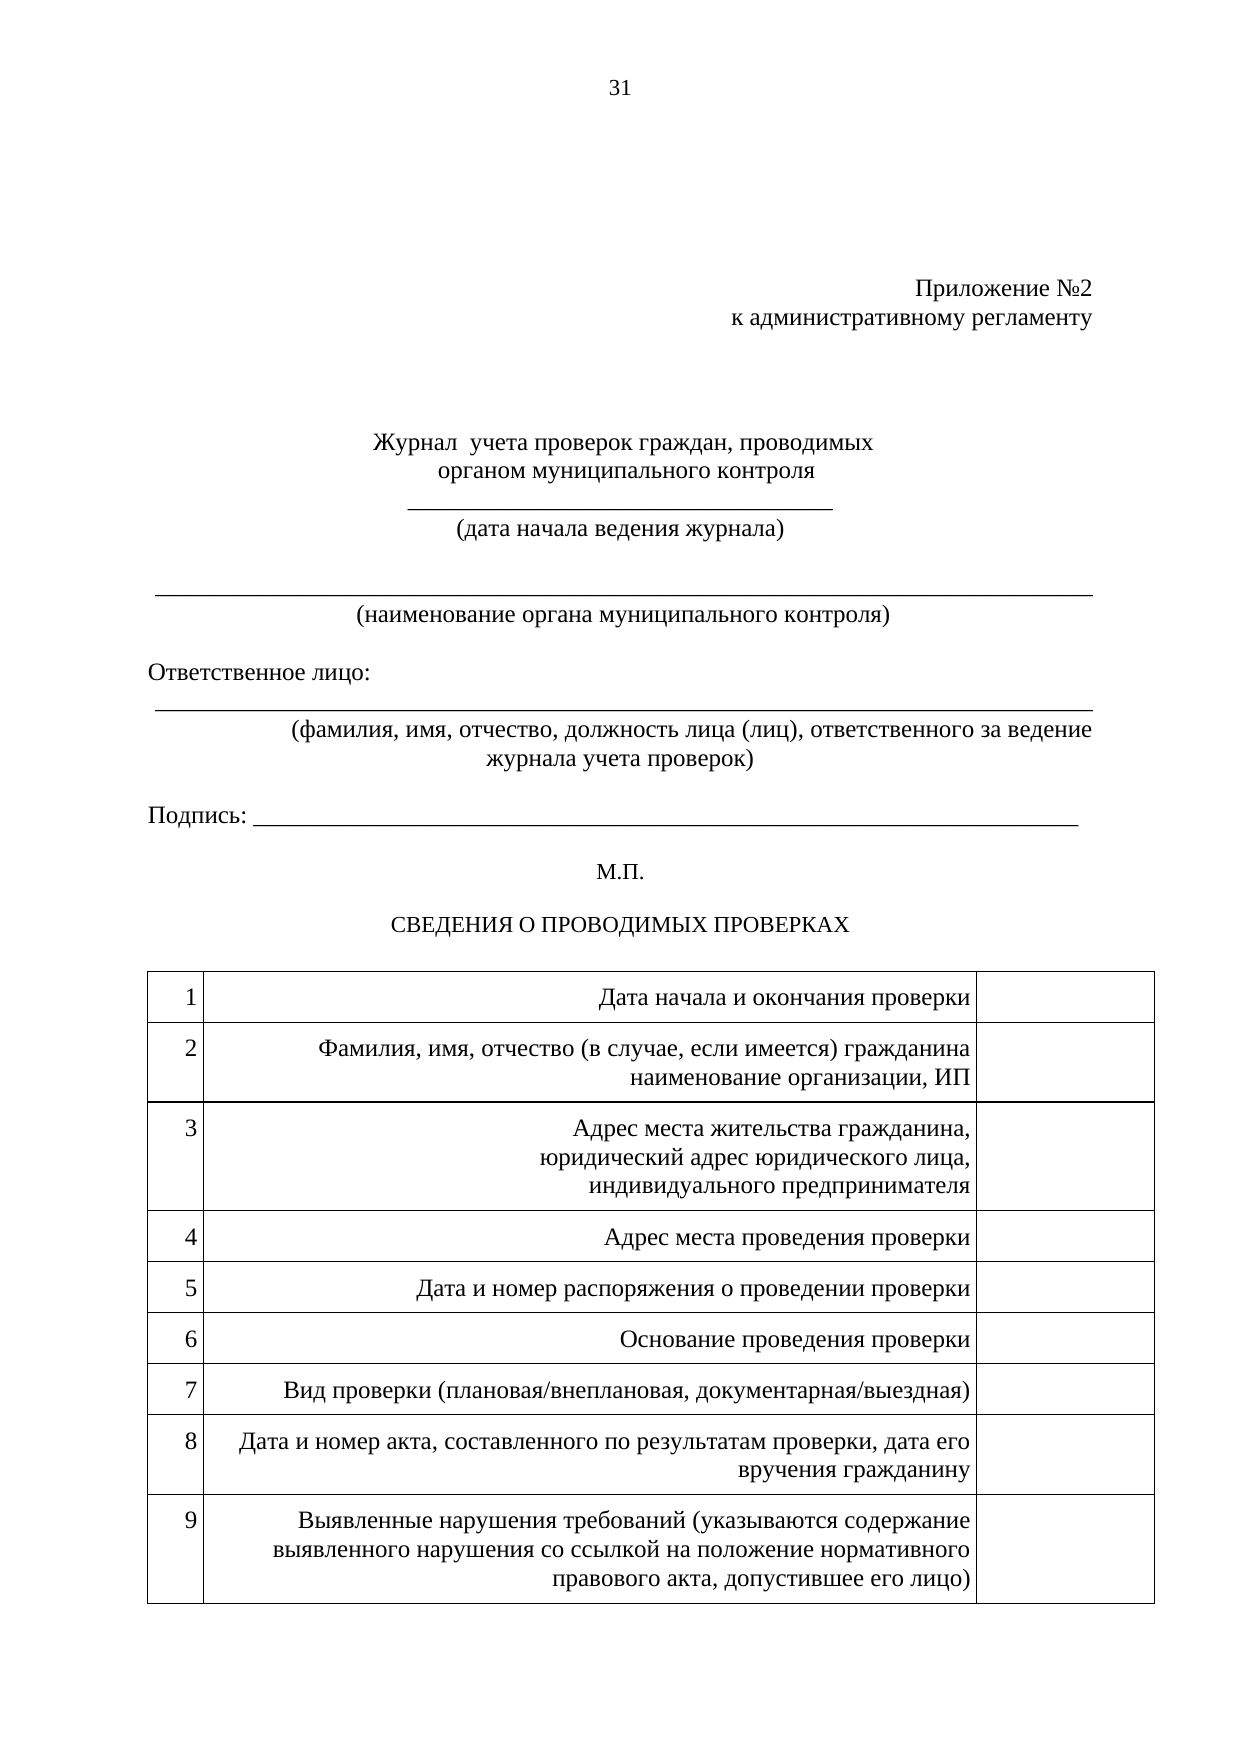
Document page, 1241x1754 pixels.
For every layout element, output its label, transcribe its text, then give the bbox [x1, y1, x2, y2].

table_cell Основание проведения проверки [204, 1313, 976, 1363]
text Подпись: __________________________________________________________________ [148, 801, 1092, 829]
table_header [977, 972, 1154, 1022]
text (наименование органа муниципального контроля) [148, 599, 1092, 628]
table_cell [977, 1211, 1154, 1261]
table_cell [977, 1103, 1154, 1210]
table_cell Дата и номер акта, составленного по результатам проверки, дата его вручения гражданину [204, 1415, 976, 1494]
text __________________________________ [148, 484, 1092, 513]
text (фамилия, имя, отчество, должность лица (лиц), ответственного за ведение [148, 714, 1092, 743]
table_cell 5 [148, 1262, 203, 1312]
table_cell [977, 1495, 1154, 1602]
text Ответственное лицо: [148, 657, 1092, 686]
text Приложение №2 [148, 273, 1092, 302]
text к административному регламенту [148, 302, 1092, 331]
table_cell 4 [148, 1211, 203, 1261]
table_cell [977, 1415, 1154, 1494]
table_header Дата начала и окончания проверки [204, 972, 976, 1022]
table_cell 8 [148, 1415, 203, 1494]
table_cell Выявленные нарушения требований (указываются содержание выявленного нарушения со ссылкой на положение нормативного правового акта, допустившее его лицо) [204, 1495, 976, 1602]
table_header 1 [148, 972, 203, 1022]
text СВЕДЕНИЯ О ПРОВОДИМЫХ ПРОВЕРКАХ [148, 911, 1092, 937]
table_cell 7 [148, 1364, 203, 1414]
text ___________________________________________________________________________ [148, 571, 1092, 599]
table_cell Фамилия, имя, отчество (в случае, если имеется) гражданина наименование организации, ИП [204, 1023, 976, 1101]
text Журнал учета проверок граждан, проводимых [148, 427, 1092, 456]
text журнала учета проверок) [148, 743, 1092, 772]
table_cell [977, 1023, 1154, 1101]
table_cell [977, 1262, 1154, 1312]
table_cell [977, 1364, 1154, 1414]
table_cell Дата и номер распоряжения о проведении проверки [204, 1262, 976, 1312]
table_cell Адрес места проведения проверки [204, 1211, 976, 1261]
text органом муниципального контроля [148, 456, 1092, 484]
text М.П. [148, 858, 1092, 884]
text ___________________________________________________________________________ [148, 686, 1092, 714]
table_cell Вид проверки (плановая/внеплановая, документарная/выездная) [204, 1364, 976, 1414]
table_cell Адрес места жительства гражданина, юридический адрес юридического лица, индивидуального предпринимателя [204, 1103, 976, 1210]
table_cell 3 [148, 1103, 203, 1210]
text (дата начала ведения журнала) [148, 513, 1092, 542]
table_cell [977, 1313, 1154, 1363]
table_cell 6 [148, 1313, 203, 1363]
table_cell 2 [148, 1023, 203, 1101]
table_cell 9 [148, 1495, 203, 1602]
